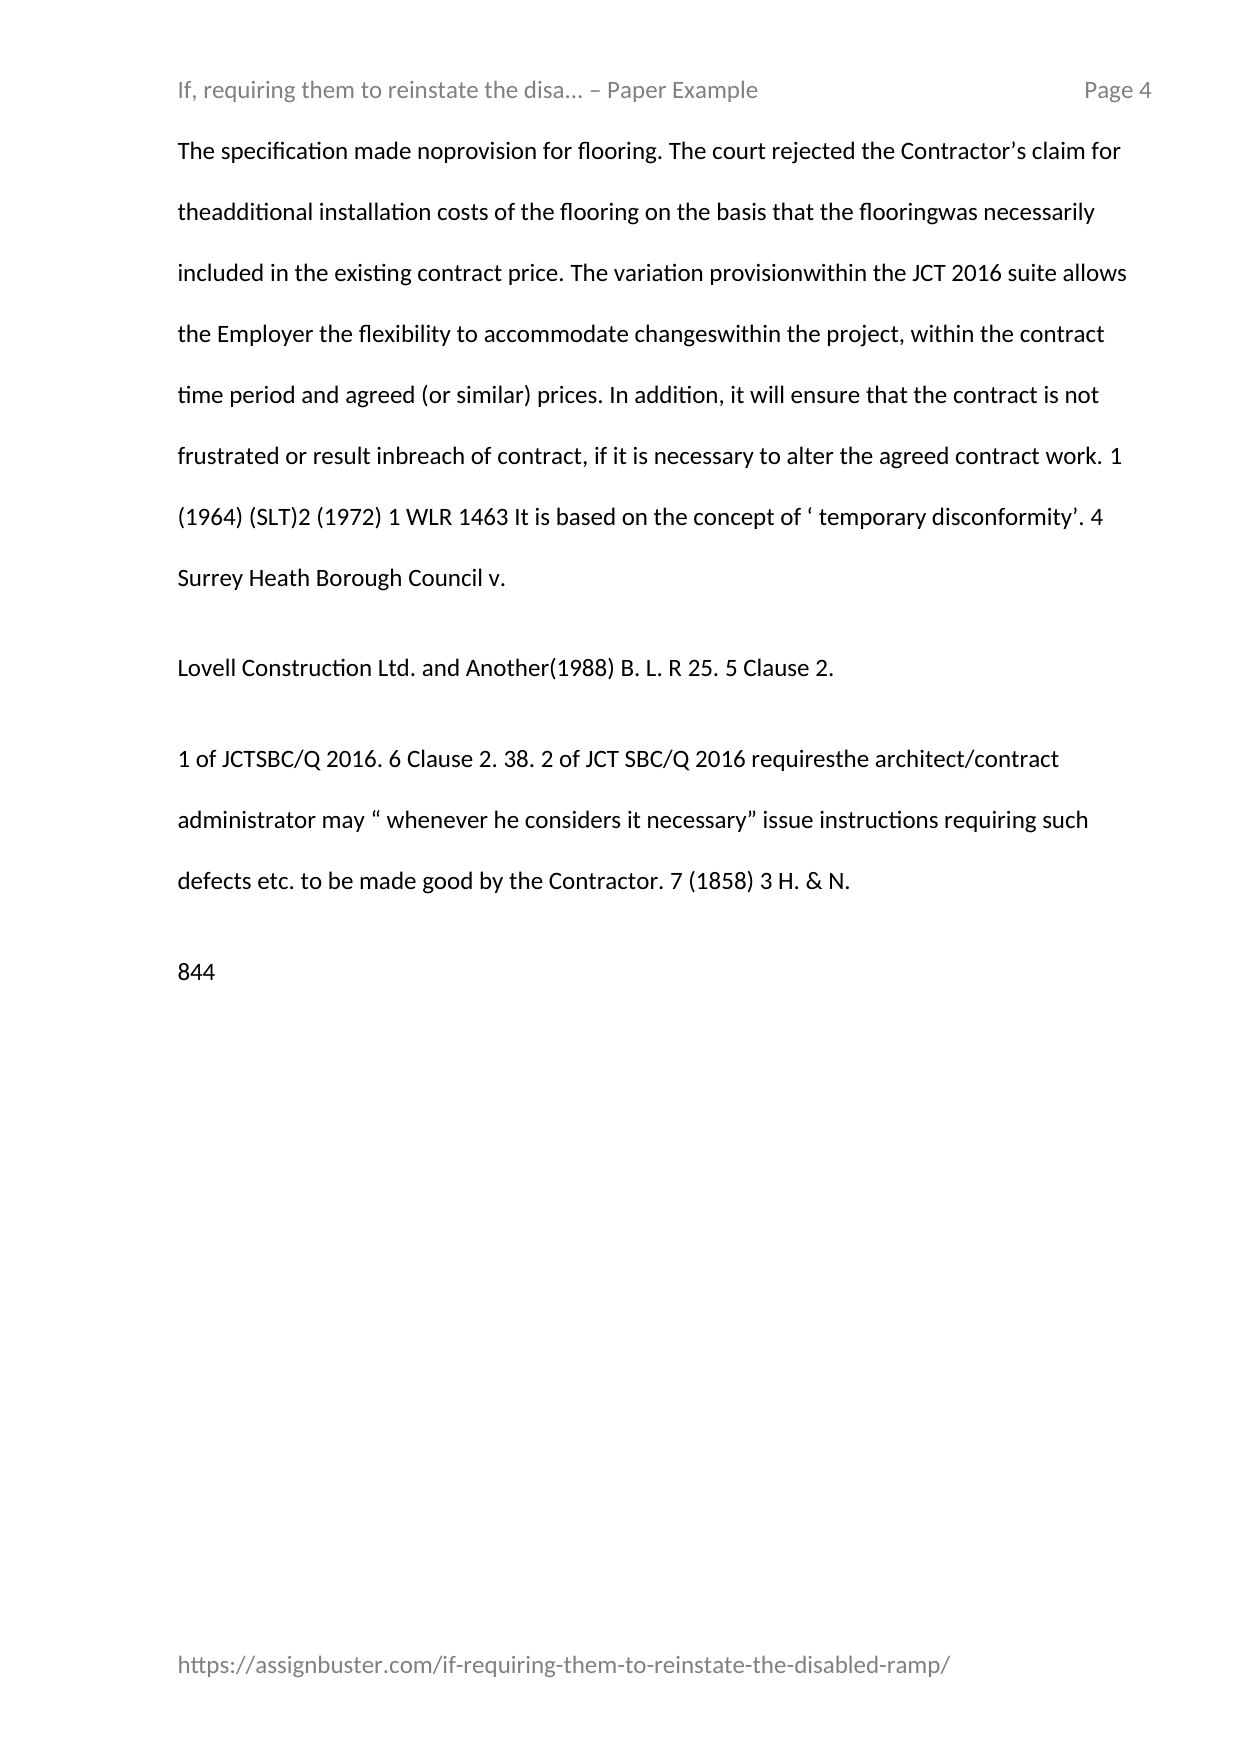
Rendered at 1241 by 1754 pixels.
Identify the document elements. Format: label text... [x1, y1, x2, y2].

text Lovell Construction Ltd. and Another(1988) B. L. R 25. 5 Clause 2. [177, 653, 1152, 683]
text The specification made noprovision for flooring. The court rejected the Contractor’s claim for theadditional installation costs of the flooring on the basis that the flooringwas necessarily included in the existing contract price. The variation provisionwithin the JCT 2016 suite allows the Employer the flexibility to accommodate changeswithin the project, within the contract time period and agreed (or similar) prices. In addition, it will ensure that the contract is not frustrated or result inbreach of contract, if it is necessary to alter the agreed contract work. 1 (1964) (SLT)2 (1972) 1 WLR 1463 It is based on the concept of ‘ temporary disconformity’. 4 Surrey Heath Borough Council v. [177, 135, 1152, 593]
text 1 of JCTSBC/Q 2016. 6 Clause 2. 38. 2 of JCT SBC/Q 2016 requiresthe architect/contract administrator may “ whenever he considers it necessary” issue instructions requiring such defects etc. to be made good by the Contractor. 7 (1858) 3 H. & N. [177, 743, 1152, 896]
text 844 [177, 956, 1152, 986]
